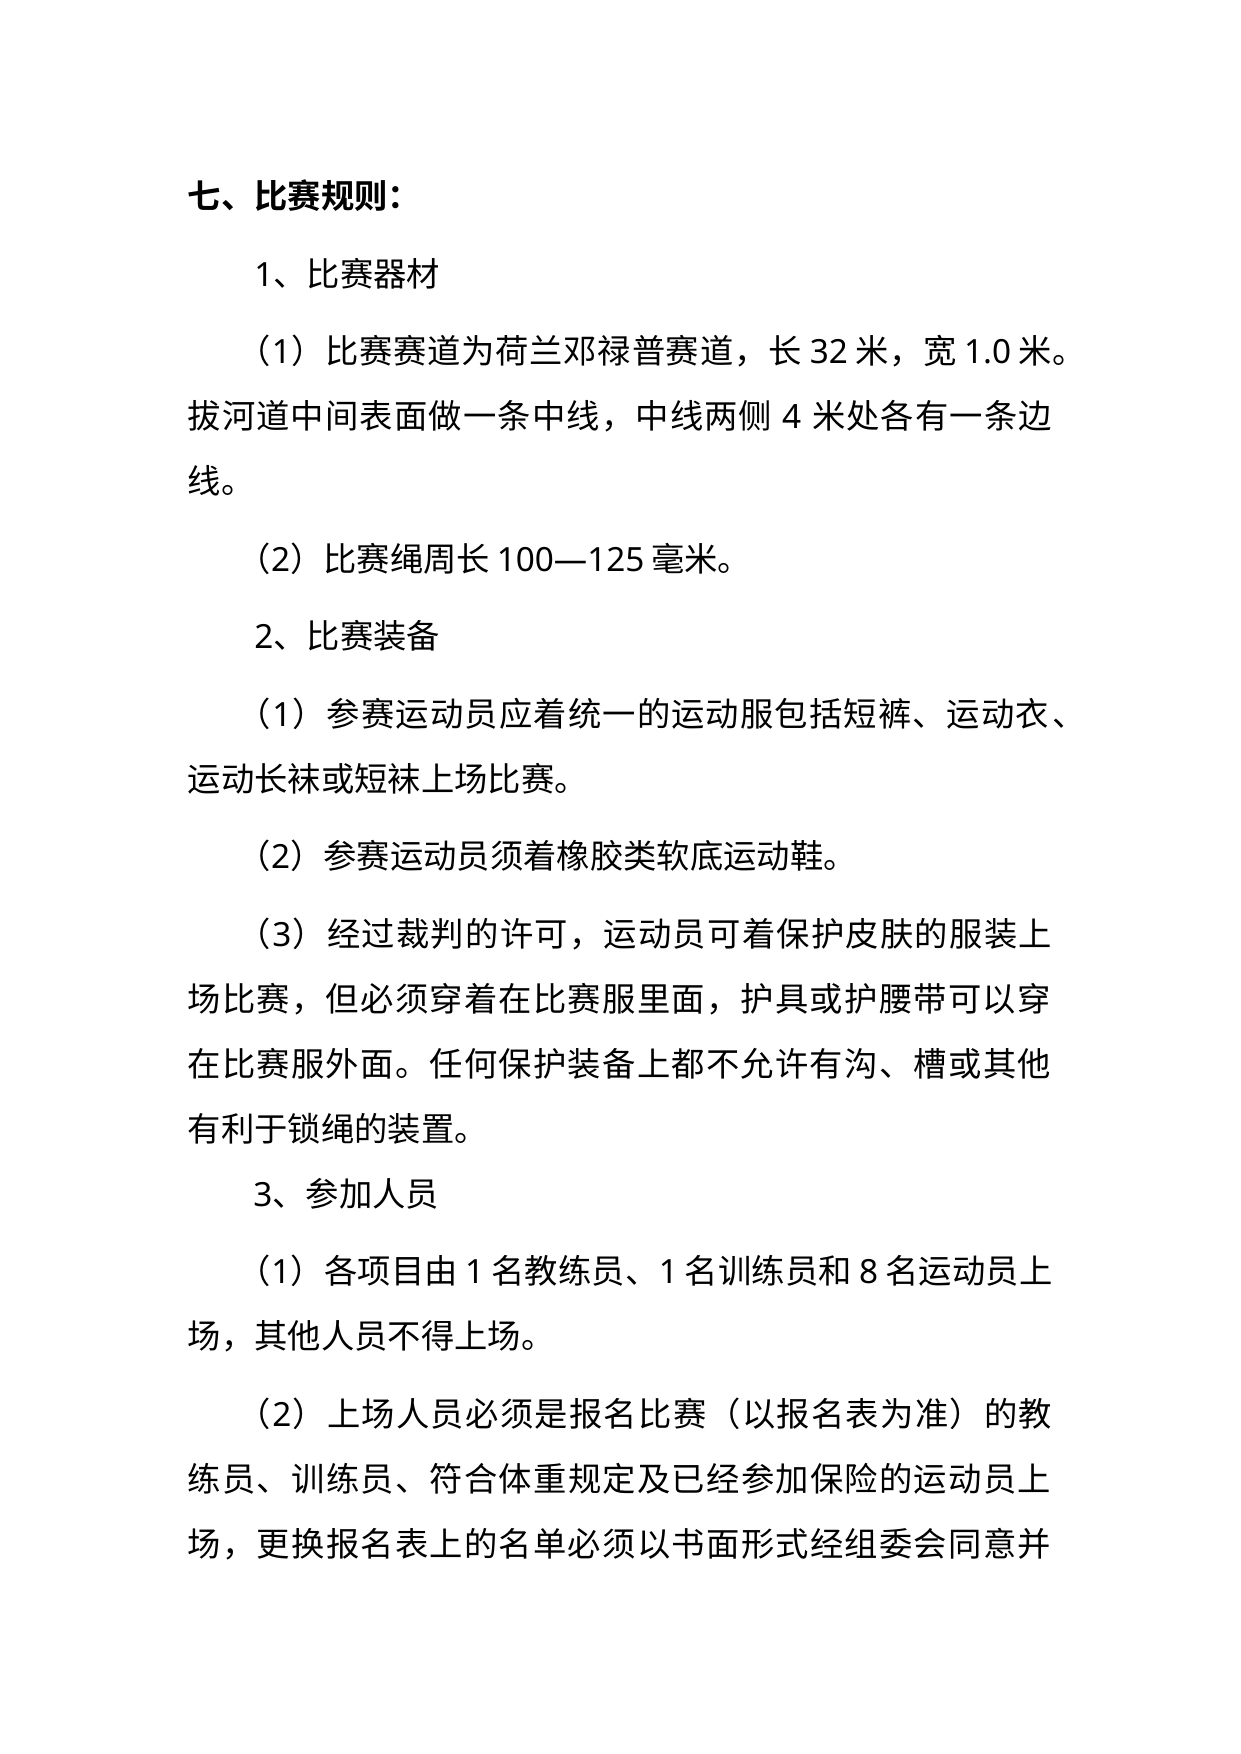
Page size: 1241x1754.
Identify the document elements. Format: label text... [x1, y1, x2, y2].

text 2、比赛装备 [187, 602, 1053, 667]
text 3、参加人员 [187, 1159, 1053, 1224]
text （1）比赛赛道为荷兰邓禄普赛道，长，宽。拔河道中间表面做一条中线，中线两侧处各有一条边线。 [187, 317, 1053, 512]
text （1）参赛运动员应着统一的运动服包括短裤、运动衣、运动长袜或短袜上场比赛。 [187, 679, 1053, 809]
text 1、比赛器材 [187, 239, 1053, 304]
text （3）经过裁判的许可，运动员可着保护皮肤的服装上场比赛，但必须穿着在比赛服里面，护具或护腰带可以穿在比赛服外面。任何保护装备上都不允许有沟、槽或其他有利于锁绳的装置。 [187, 899, 1053, 1159]
text 七、比赛规则： [187, 162, 1053, 227]
text （2）比赛绳周长100—125毫米。 [187, 524, 1053, 589]
text （1）各项目由1名教练员、1名训练员和8名运动员上场，其他人员不得上场。 [187, 1237, 1053, 1367]
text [187, 1379, 1053, 1574]
text （2）参赛运动员须着橡胶类软底运动鞋。 [187, 822, 1053, 887]
